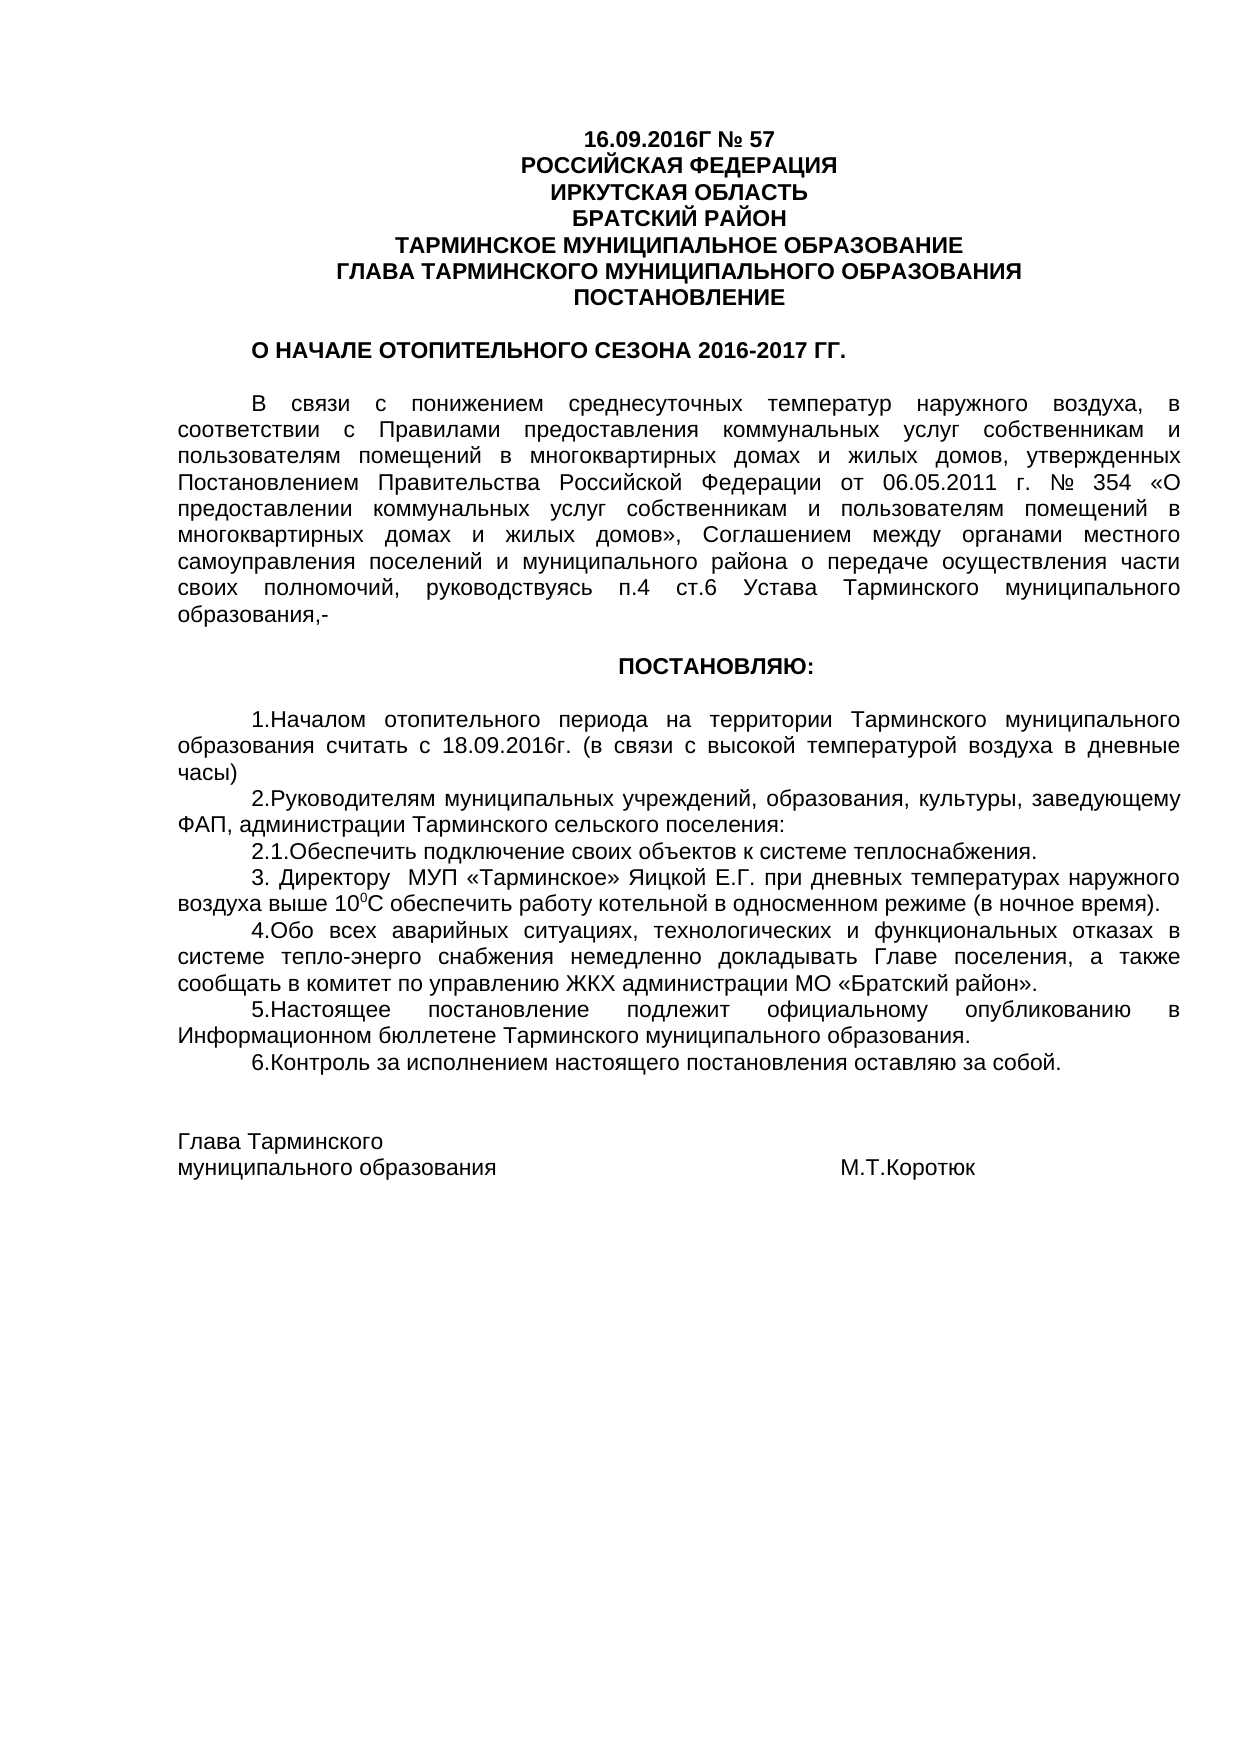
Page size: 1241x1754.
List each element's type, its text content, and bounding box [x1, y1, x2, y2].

text 16.09.2016Г № 57 [177, 126, 1181, 152]
text РОССИЙСКАЯ ФЕДЕРАЦИЯ [177, 152, 1181, 179]
text БРАТСКИЙ РАЙОН [177, 205, 1181, 232]
text муниципального образования М.Т.Коротюк [177, 1154, 1181, 1180]
text ПОСТАНОВЛЕНИЕ [177, 284, 1181, 311]
text ИРКУТСКАЯ ОБЛАСТЬ [177, 179, 1181, 205]
text 1.Началом отопительного периода на территории Тарминского муниципального образования считать с 18.09.2016г. (в связи с высокой температурой воздуха в дневные часы) [177, 706, 1181, 785]
text 2.1.Обеспечить подключение своих объектов к системе теплоснабжения. [177, 838, 1181, 864]
text В связи с понижением среднесуточных температур наружного воздуха, в соответствии с Правилами предоставления коммунальных услуг собственникам и пользователям помещений в многоквартирных домах и жилых домов, утвержденных Постановлением Правительства Российской Федерации от 06.05.2011 г. № 354 «О предоставлении коммунальных услуг собственникам и пользователям помещений в многоквартирных домах и жилых домов», Соглашением между органами местного самоуправления поселений и муниципального района о передаче осуществления части своих полномочий, руководствуясь п.4 ст.6 Устава Тарминского муниципального образования,- [177, 390, 1181, 627]
text 3. Директору МУП «Тарминское» Яицкой Е.Г. при дневных температурах наружного воздуха выше 100С обеспечить работу котельной в односменном режиме (в ночное время). [177, 864, 1181, 917]
text 5.Настоящее постановление подлежит официальному опубликованию в Информационном бюллетене Тарминского муниципального образования. [177, 996, 1181, 1048]
text Глава Тарминского [177, 1128, 1181, 1154]
text ПОСТАНОВЛЯЮ: [177, 653, 1181, 679]
text 4.Обо всех аварийных ситуациях, технологических и функциональных отказах в системе тепло-энерго снабжения немедленно докладывать Главе поселения, а также сообщать в комитет по управлению ЖКХ администрации МО «Братский район». [177, 917, 1181, 996]
text 2.Руководителям муниципальных учреждений, образования, культуры, заведующему ФАП, администрации Тарминского сельского поселения: [177, 785, 1181, 838]
text ГЛАВА ТАРМИНСКОГО МУНИЦИПАЛЬНОГО ОБРАЗОВАНИЯ [177, 258, 1181, 284]
text ТАРМИНСКОЕ МУНИЦИПАЛЬНОЕ ОБРАЗОВАНИЕ [177, 232, 1181, 258]
text О НАЧАЛЕ ОТОПИТЕЛЬНОГО СЕЗОНА 2016-2017 ГГ. [177, 337, 1181, 363]
text 6.Контроль за исполнением настоящего постановления оставляю за собой. [177, 1048, 1181, 1075]
